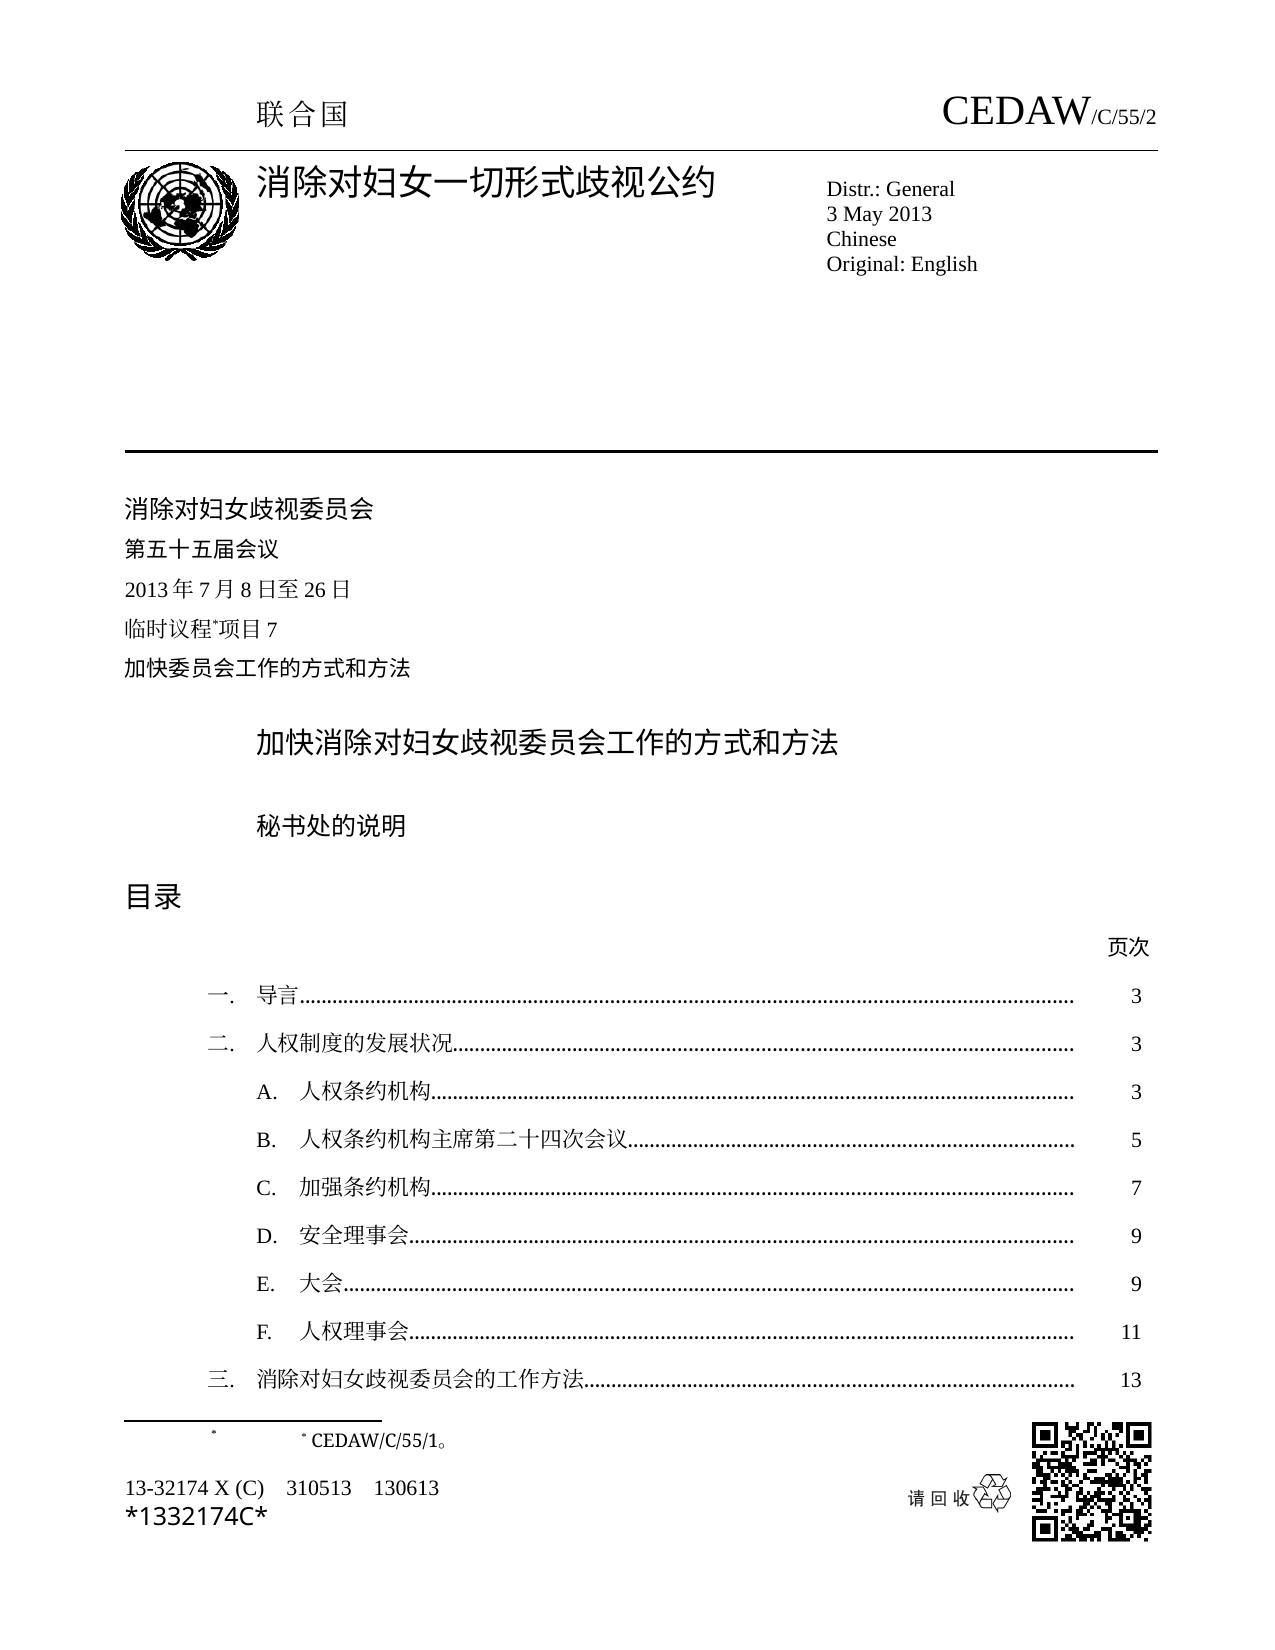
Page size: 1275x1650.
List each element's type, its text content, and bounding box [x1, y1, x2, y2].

picture [1032, 1422, 1152, 1542]
text 页次 [256, 929, 1151, 962]
text E. 大会 9 [256, 1264, 1151, 1298]
picture [908, 1474, 1011, 1513]
text 一. 导言 3 [207, 977, 1151, 1010]
text 2013年7月8日至26日 [124, 571, 1019, 604]
text F. 人权理事会 11 [256, 1312, 1151, 1346]
text A. 人权条约机构 3 [256, 1073, 1151, 1106]
text 加快委员会工作的方式和方法 [124, 650, 1019, 683]
picture [121, 162, 239, 261]
text 二. 人权制度的发展状况 3 [207, 1025, 1151, 1058]
text 临时议程*项目7 [124, 610, 1019, 644]
text B. 人权条约机构主席第二十四次会议 5 [256, 1121, 1151, 1154]
text 加快消除对妇女歧视委员会工作的方式和方法 [124, 727, 1019, 760]
text 秘书处的说明 [256, 808, 1019, 842]
text C. 加强条约机构 7 [256, 1169, 1151, 1202]
text 三. 消除对妇女歧视委员会的工作方法 13 [207, 1360, 1151, 1394]
text 目录 [124, 881, 1019, 914]
text D. 安全理事会 9 [256, 1217, 1151, 1250]
text 消除对妇女歧视委员会 [124, 492, 1019, 525]
text 第五十五届会议 [124, 531, 1019, 564]
